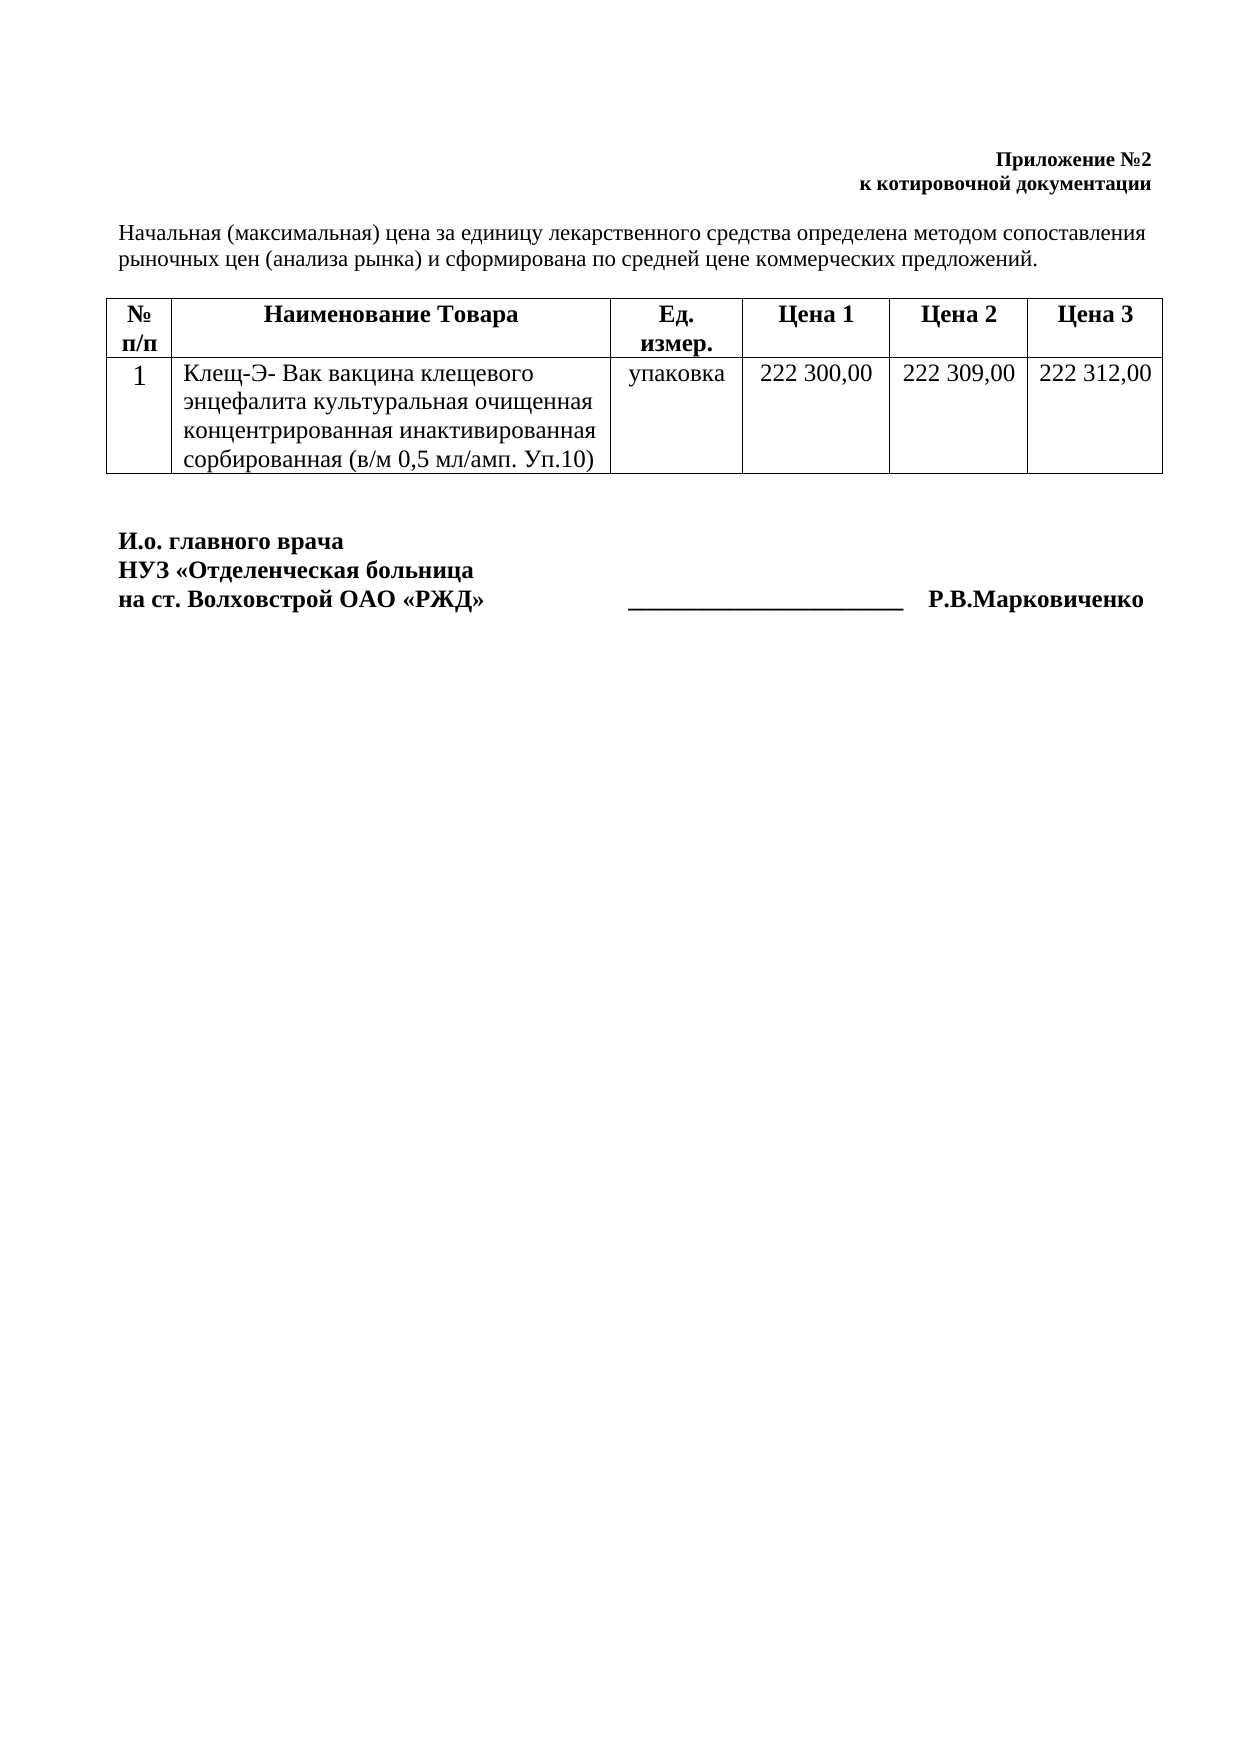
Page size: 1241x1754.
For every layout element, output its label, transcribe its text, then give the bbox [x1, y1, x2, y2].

table_header Цена 1 [743, 299, 889, 357]
table_header Ед. измер. [611, 299, 742, 357]
table_cell 222 300,00 [743, 358, 889, 473]
text НУЗ «Отделенческая больница [118, 555, 1152, 584]
text на ст. Волховстрой ОАО «РЖД» ______________________ Р.В.Марковиченко [118, 584, 1152, 613]
table_cell упаковка [611, 358, 742, 473]
table_cell Клещ-Э- Вак вакцина клещевого энцефалита культуральная очищенная концентрированная инактивированная сорбированная (в/м 0,5 мл/амп. Уп.10) [172, 358, 610, 473]
table_cell 222 309,00 [890, 358, 1027, 473]
table_cell 1 [107, 358, 171, 473]
table_header № п/п [107, 299, 171, 357]
table_header Наименование Товара [172, 299, 610, 357]
text Начальная (максимальная) цена за единицу лекарственного средства определена методом сопоставления рыночных цен (анализа рынка) и сформирована по средней цене коммерческих предложений. [118, 219, 1152, 272]
table_header Цена 2 [890, 299, 1027, 357]
text Приложение №2 к котировочной документации [118, 147, 1152, 195]
table_header Цена 3 [1028, 299, 1162, 357]
table_cell 222 312,00 [1028, 358, 1162, 473]
text И.о. главного врача [118, 526, 1152, 555]
